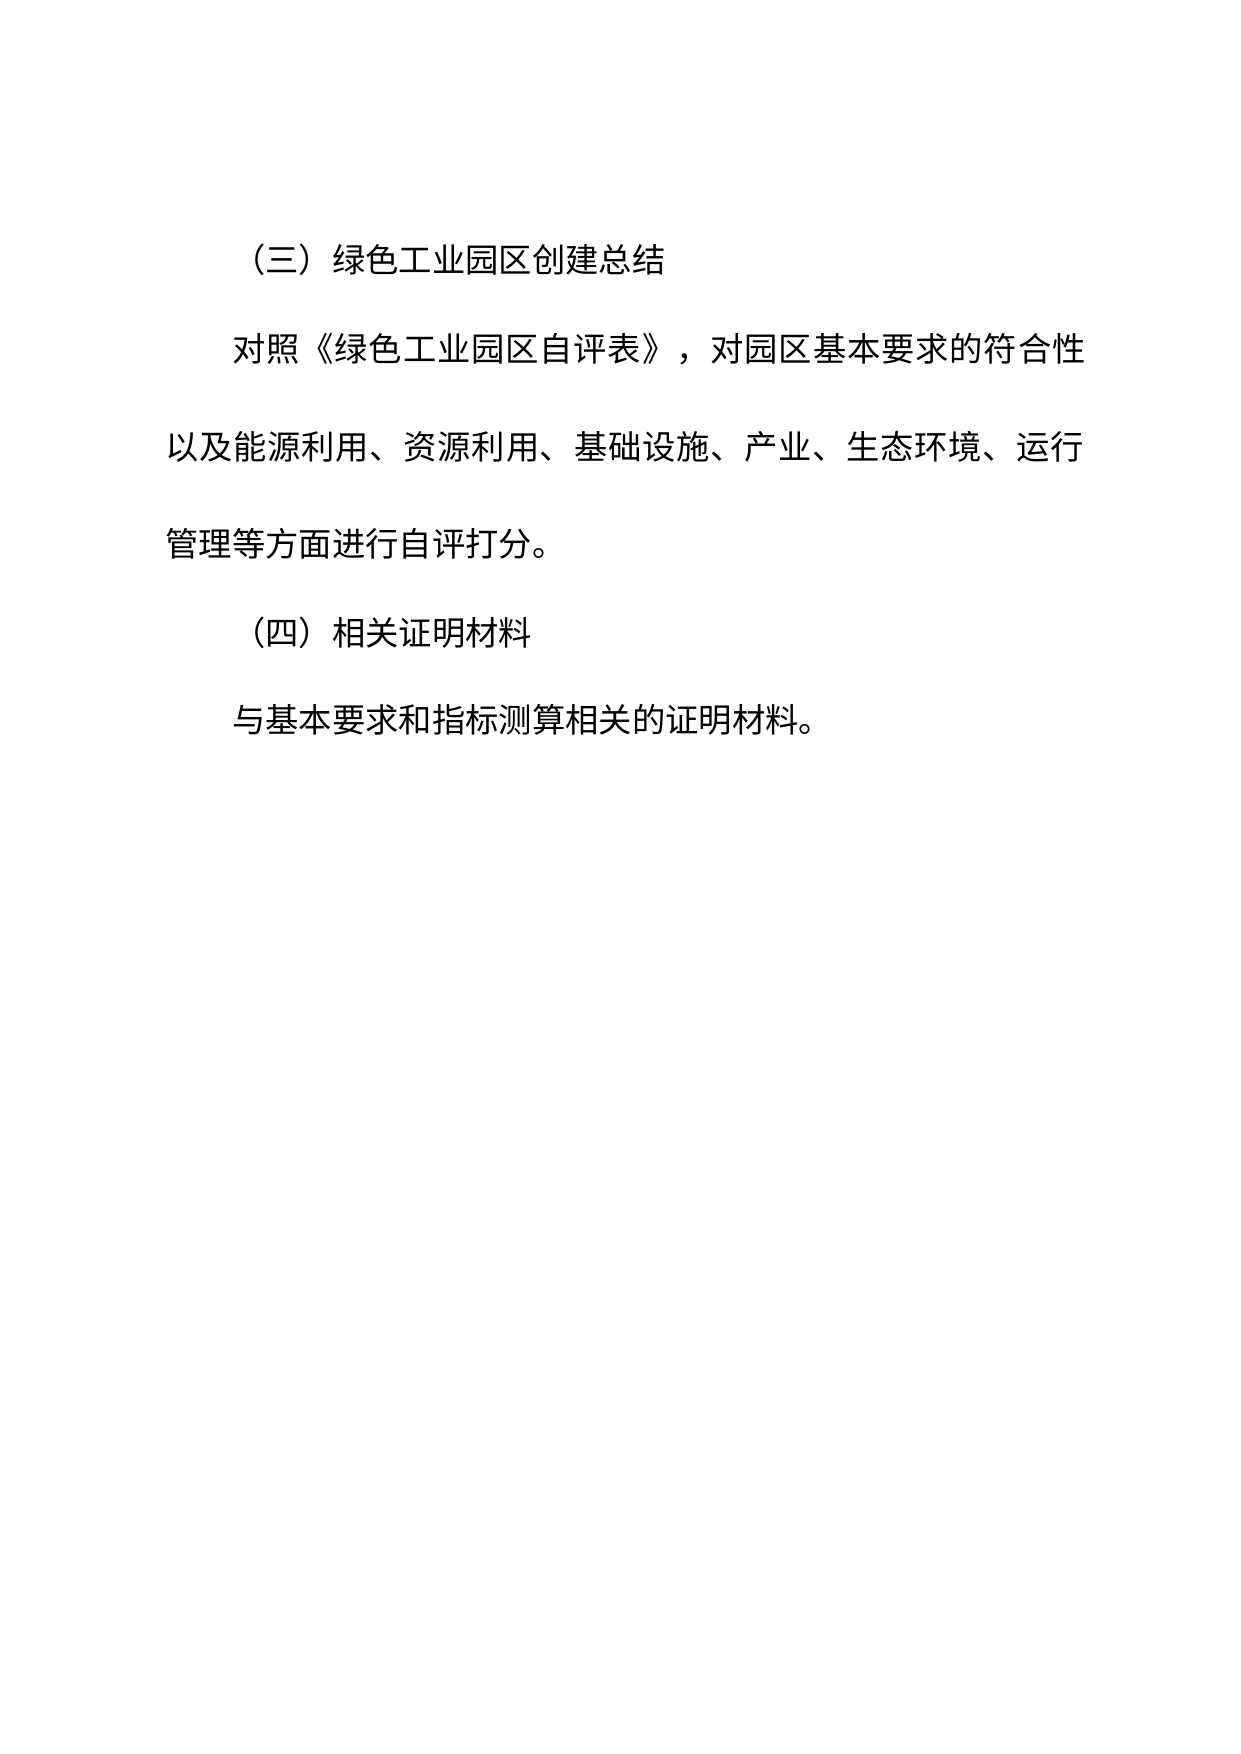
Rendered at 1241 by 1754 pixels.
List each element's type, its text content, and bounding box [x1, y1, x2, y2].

text （四）相关证明材料 [165, 599, 1087, 664]
text 对照《绿色工业园区自评表》，对园区基本要求的符合性以及能源利用、资源利用、基础设施、产业、生态环境、运行管理等方面进行自评打分。 [165, 314, 1087, 574]
text （三）绿色工业园区创建总结 [165, 226, 1087, 291]
text 与基本要求和指标测算相关的证明材料。 [165, 688, 1087, 744]
